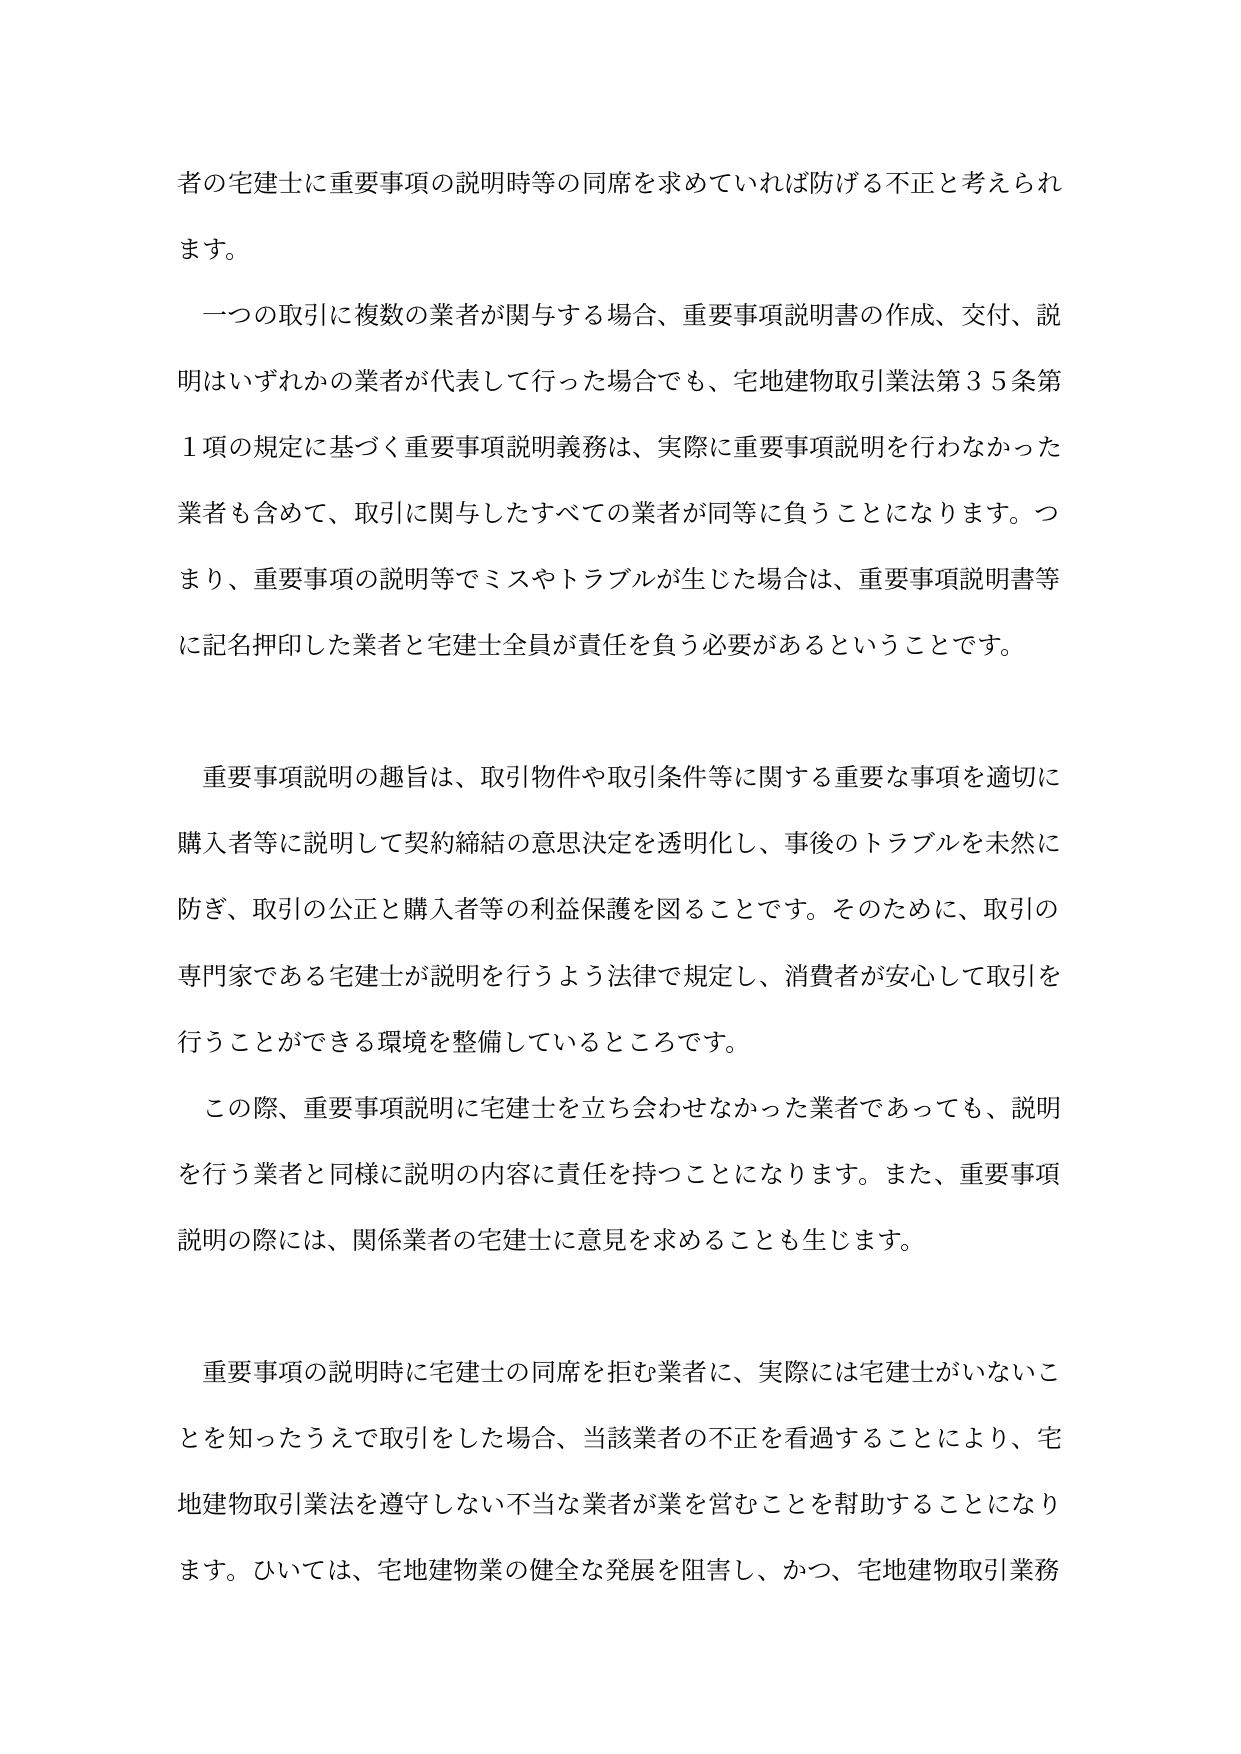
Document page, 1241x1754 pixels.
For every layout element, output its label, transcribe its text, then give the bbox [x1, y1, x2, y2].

text この際、重要事項説明に宅建士を立ち会わせなかった業者であっても、説明を行う業者と同様に説明の内容に責任を持つことになります。また、重要事項説明の際には、関係業者の宅建士に意見を求めることも生じます。 [177, 1073, 1063, 1271]
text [177, 1337, 1063, 1602]
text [177, 149, 1063, 281]
text 重要事項説明の趣旨は、取引物件や取引条件等に関する重要な事項を適切に購入者等に説明して契約締結の意思決定を透明化し、事後のトラブルを未然に防ぎ、取引の公正と購入者等の利益保護を図ることです。そのために、取引の専門家である宅建士が説明を行うよう法律で規定し、消費者が安心して取引を行うことができる環境を整備しているところです。 [177, 743, 1063, 1073]
text 一つの取引に複数の業者が関与する場合、重要事項説明書の作成、交付、説明はいずれかの業者が代表して行った場合でも、宅地建物取引業法第３５条第１項の規定に基づく重要事項説明義務は、実際に重要事項説明を行わなかった業者も含めて、取引に関与したすべての業者が同等に負うことになります。つまり、重要事項の説明等でミスやトラブルが生じた場合は、重要事項説明書等に記名押印した業者と宅建士全員が責任を負う必要があるということです。 [177, 281, 1063, 677]
